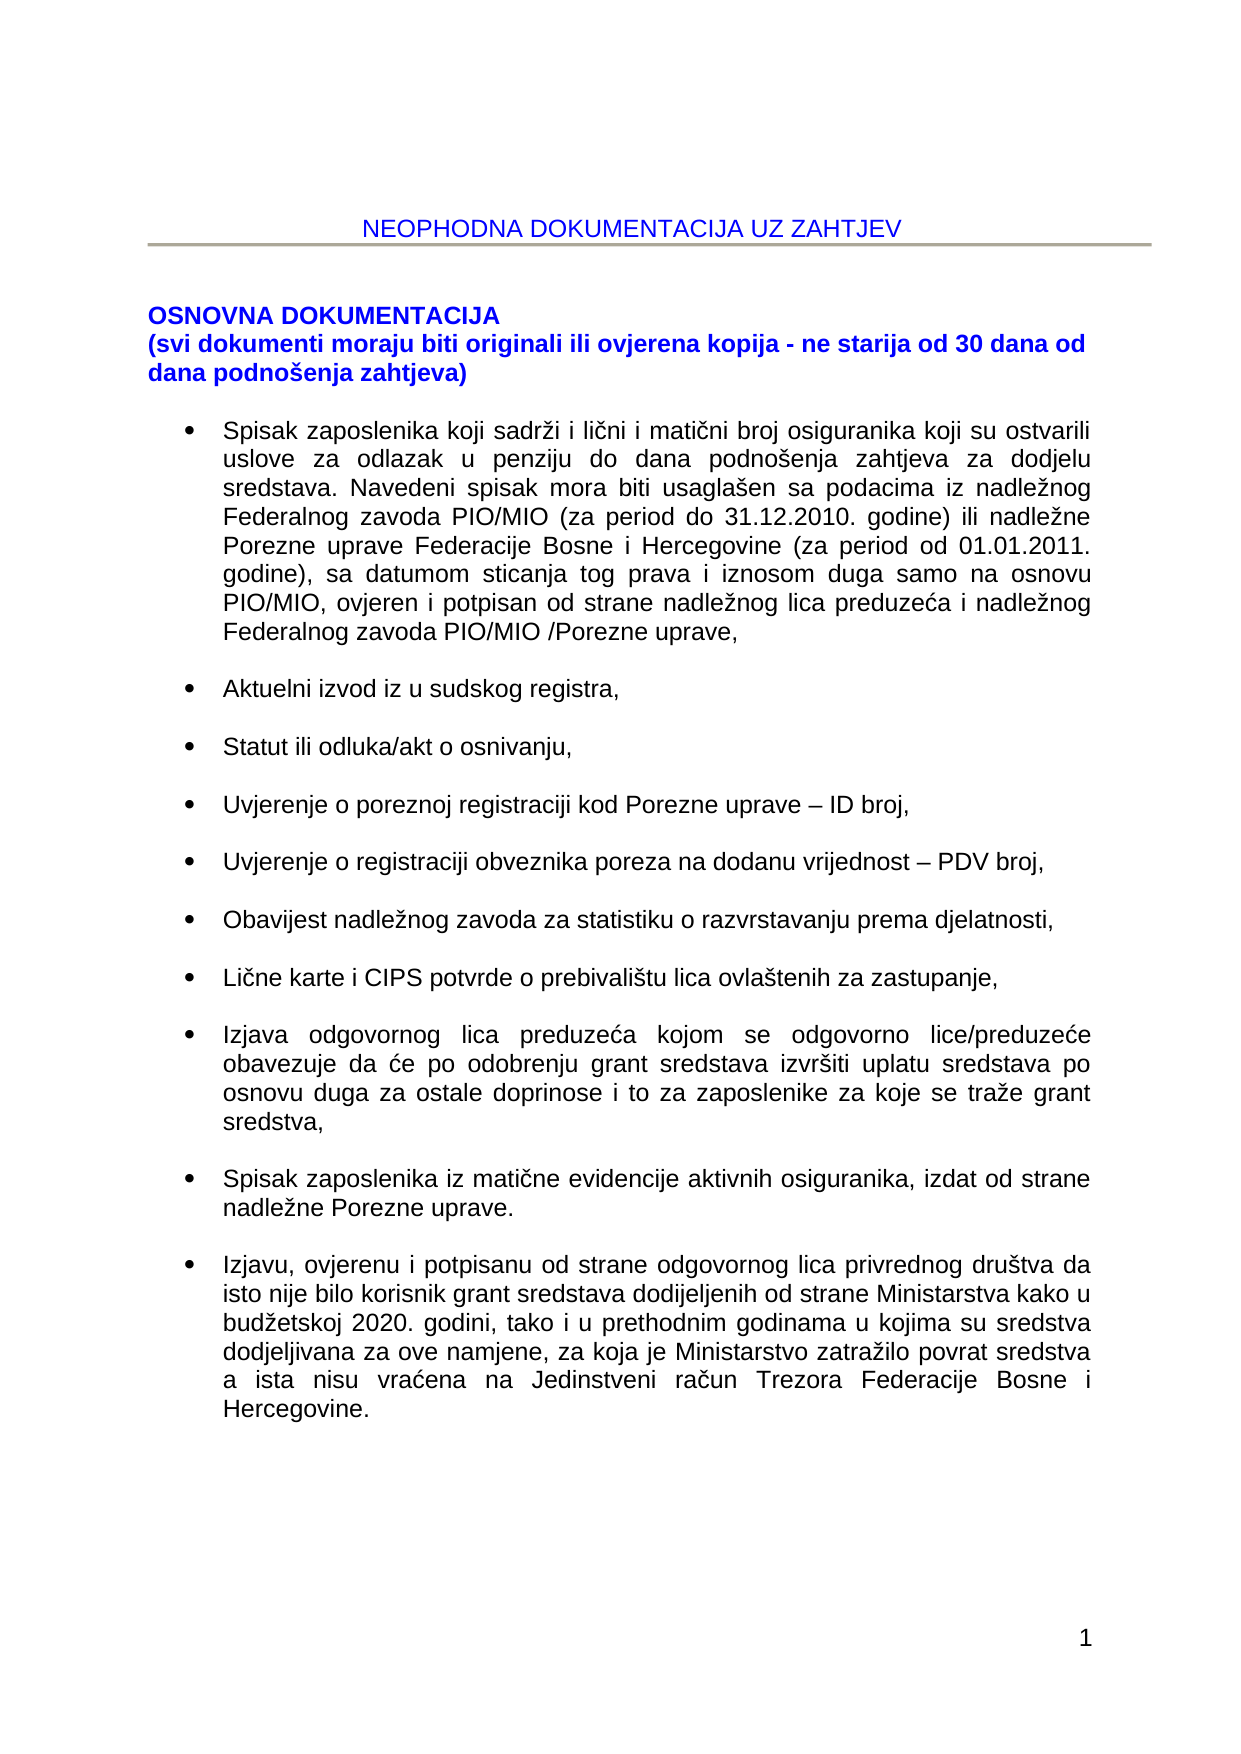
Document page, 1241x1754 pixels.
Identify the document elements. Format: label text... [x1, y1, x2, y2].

text OSNOVNA DOKUMENTACIJA [148, 301, 1116, 329]
list Lične karte i CIPS potvrde o prebivalištu lica ovlaštenih za zastupanje, [185, 962, 1092, 991]
list Statut ili odluka/akt o osnivanju, [185, 732, 1092, 761]
list Uvjerenje o poreznoj registraciji kod Porezne uprave – ID broj, [185, 790, 1092, 818]
list Spisak zaposlenika koji sadrži i lični i matični broj osiguranika koji su ostvarili uslove za odlazak u penziju do dana podnošenja zahtjeva za dodjelu sredstava. Navedeni spisak mora biti usaglašen sa podacima iz nadležnog Federalnog zavoda PIO/MIO (za period do 31.12.2010. godine) ili nadležne Porezne uprave Federacije Bosne i Hercegovine (za period od 01.01.2011. godine), sa datumom sticanja tog prava i iznosom duga samo na osnovu PIO/MIO, ovjeren i potpisan od strane nadležnog lica preduzeća i nadležnog Federalnog zavoda PIO/MIO /Porezne uprave, [185, 416, 1092, 646]
text NEOPHODNA DOKUMENTACIJA UZ ZAHTJEV [148, 214, 1116, 243]
list Izjava odgovornog lica preduzeća kojom se odgovorno lice/preduzeće obavezuje da će po odobrenju grant sredstava izvršiti uplatu sredstava po osnovu duga za ostale doprinose i to za zaposlenike za koje se traže grant sredstva, [185, 1020, 1092, 1135]
list Spisak zaposlenika iz matične evidencije aktivnih osiguranika, izdat od strane nadležne Porezne uprave. [185, 1164, 1092, 1222]
list Aktuelni izvod iz u sudskog registra, [185, 674, 1092, 703]
list Obavijest nadležnog zavoda za statistiku o razvrstavanju prema djelatnosti, [185, 905, 1092, 934]
list Uvjerenje o registraciji obveznika poreza na dodanu vrijednost – PDV broj, [185, 847, 1092, 876]
text (svi dokumenti moraju biti originali ili ovjerena kopija - ne starija od 30 dana od dana podnošenja zahtjeva) [148, 329, 1116, 387]
list Izjavu, ovjerenu i potpisanu od strane odgovornog lica privrednog društva da isto nije bilo korisnik grant sredstava dodijeljenih od strane Ministarstva kako u budžetskoj 2020. godini, tako i u prethodnim godinama u kojima su sredstva dodjeljivana za ove namjene, za koja je Ministarstvo zatražilo povrat sredstva a ista nisu vraćena na Jedinstveni račun Trezora Federacije Bosne i Hercegovine. [185, 1250, 1092, 1423]
